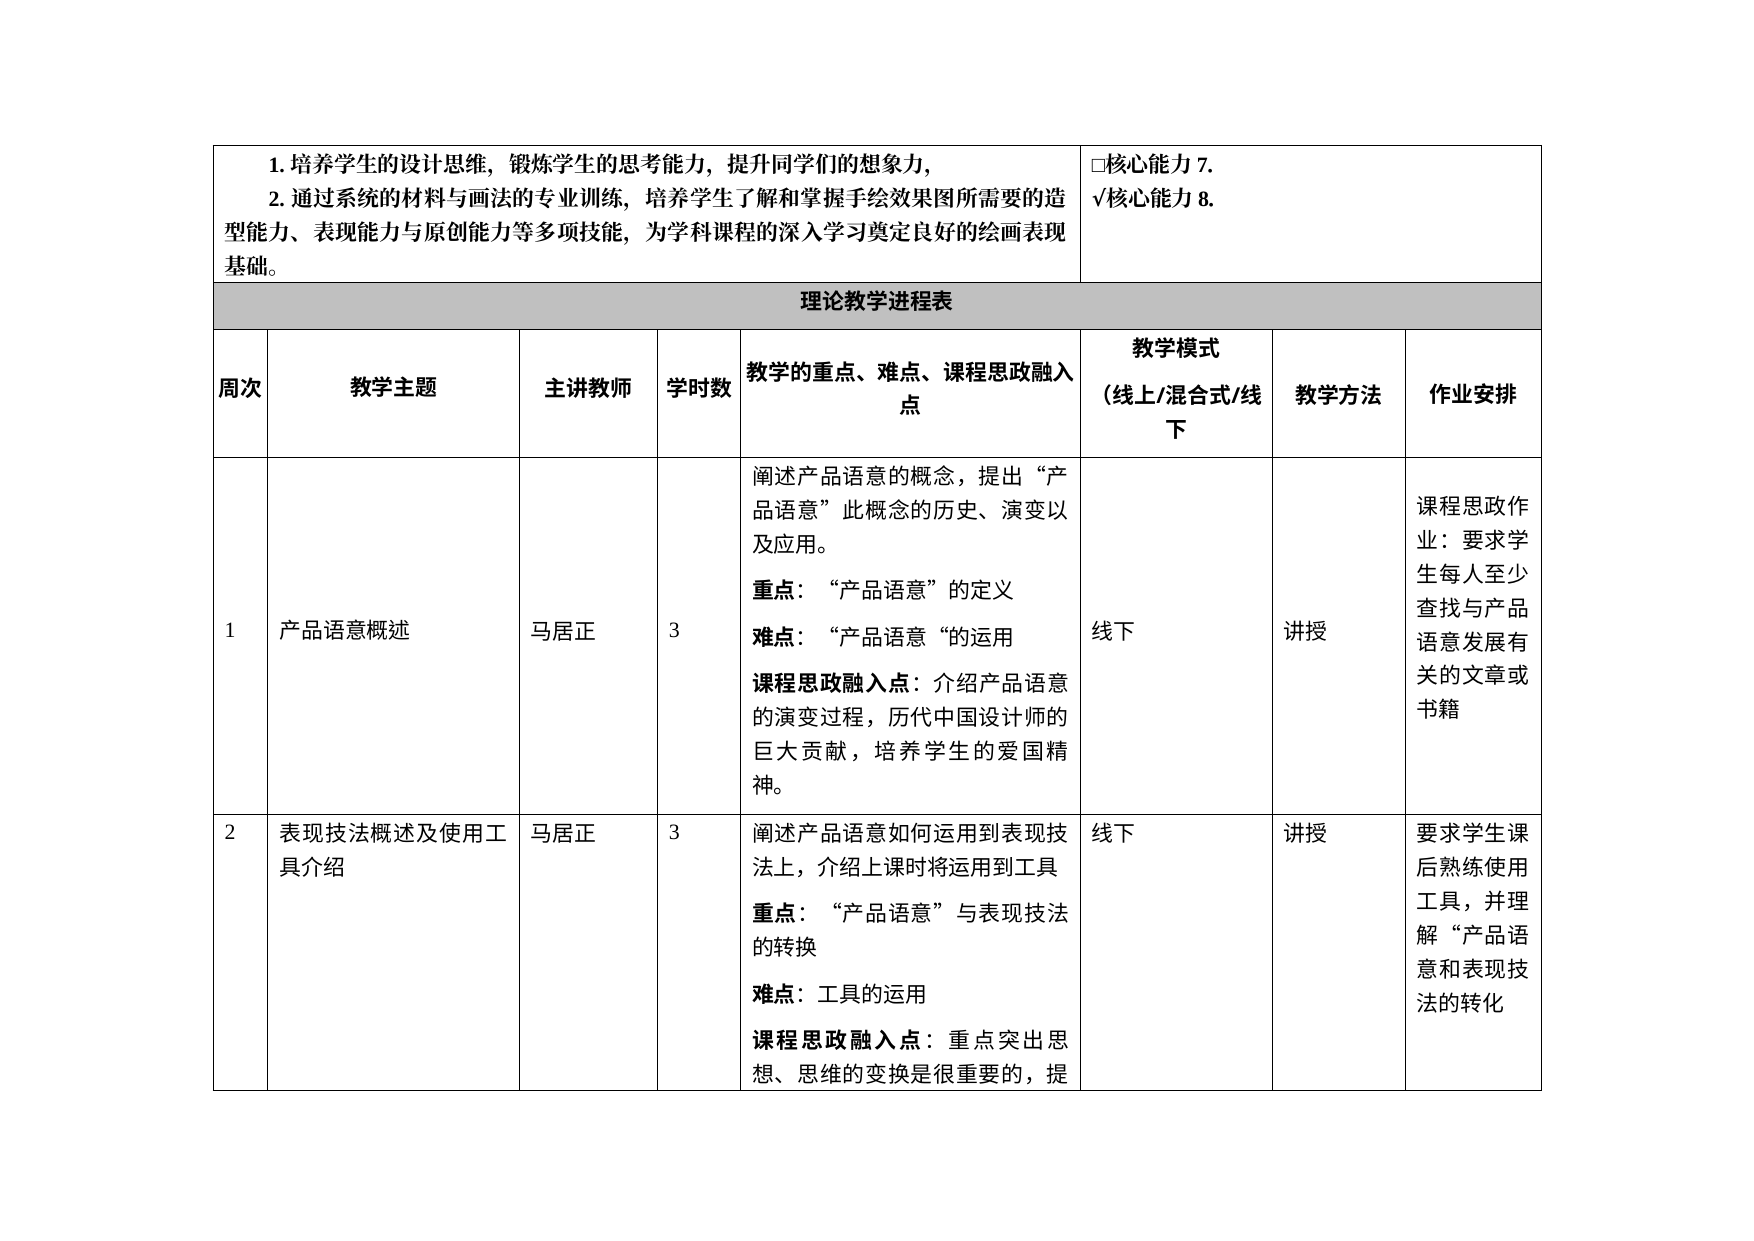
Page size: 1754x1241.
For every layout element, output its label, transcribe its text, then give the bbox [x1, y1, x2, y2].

table_cell 教学模式 （线上/混合式/线下 [1081, 330, 1272, 457]
table_cell 教学方法 [1273, 330, 1405, 457]
table_cell 3 [658, 815, 740, 1090]
table_cell 马居正 [520, 458, 657, 814]
table_cell 2 [214, 815, 267, 1090]
table_cell 马居正 [520, 815, 657, 1090]
table_cell 教学的重点、难点、课程思政融入点 [741, 330, 1080, 457]
table_cell 线下 [1081, 815, 1272, 1090]
table_cell 主讲教师 [520, 330, 657, 457]
table_cell 教学主题 [268, 330, 519, 457]
table_cell 作业安排 [1406, 330, 1541, 457]
table_cell 理论教学进程表 [214, 283, 1541, 329]
table_cell 产品语意概述 [268, 458, 519, 814]
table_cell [741, 815, 1080, 1090]
table_cell 讲授 [1273, 458, 1405, 814]
table_cell 阐述产品语意的概念，提出“产品语意”此概念的历史、演变以及应用。 重点：“产品语意”的定义 难点：“产品语意“的运用 课程思政融入点：介绍产品语意的演变过程，历代中国设计师的巨大贡献，培养学生的爱国精神。 [741, 458, 1080, 814]
table_cell 周次 [214, 330, 267, 457]
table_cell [1406, 815, 1541, 1090]
table_cell 1 [214, 458, 267, 814]
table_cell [214, 146, 1080, 282]
table_cell 学时数 [658, 330, 740, 457]
table_cell 3 [658, 458, 740, 814]
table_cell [1081, 146, 1541, 282]
table_cell 线下 [1081, 458, 1272, 814]
table_cell 课程思政作业：要求学生每人至少查找与产品语意发展有关的文章或书籍 [1406, 458, 1541, 814]
table_cell 表现技法概述及使用工具介绍 [268, 815, 519, 1090]
table_cell 讲授 [1273, 815, 1405, 1090]
